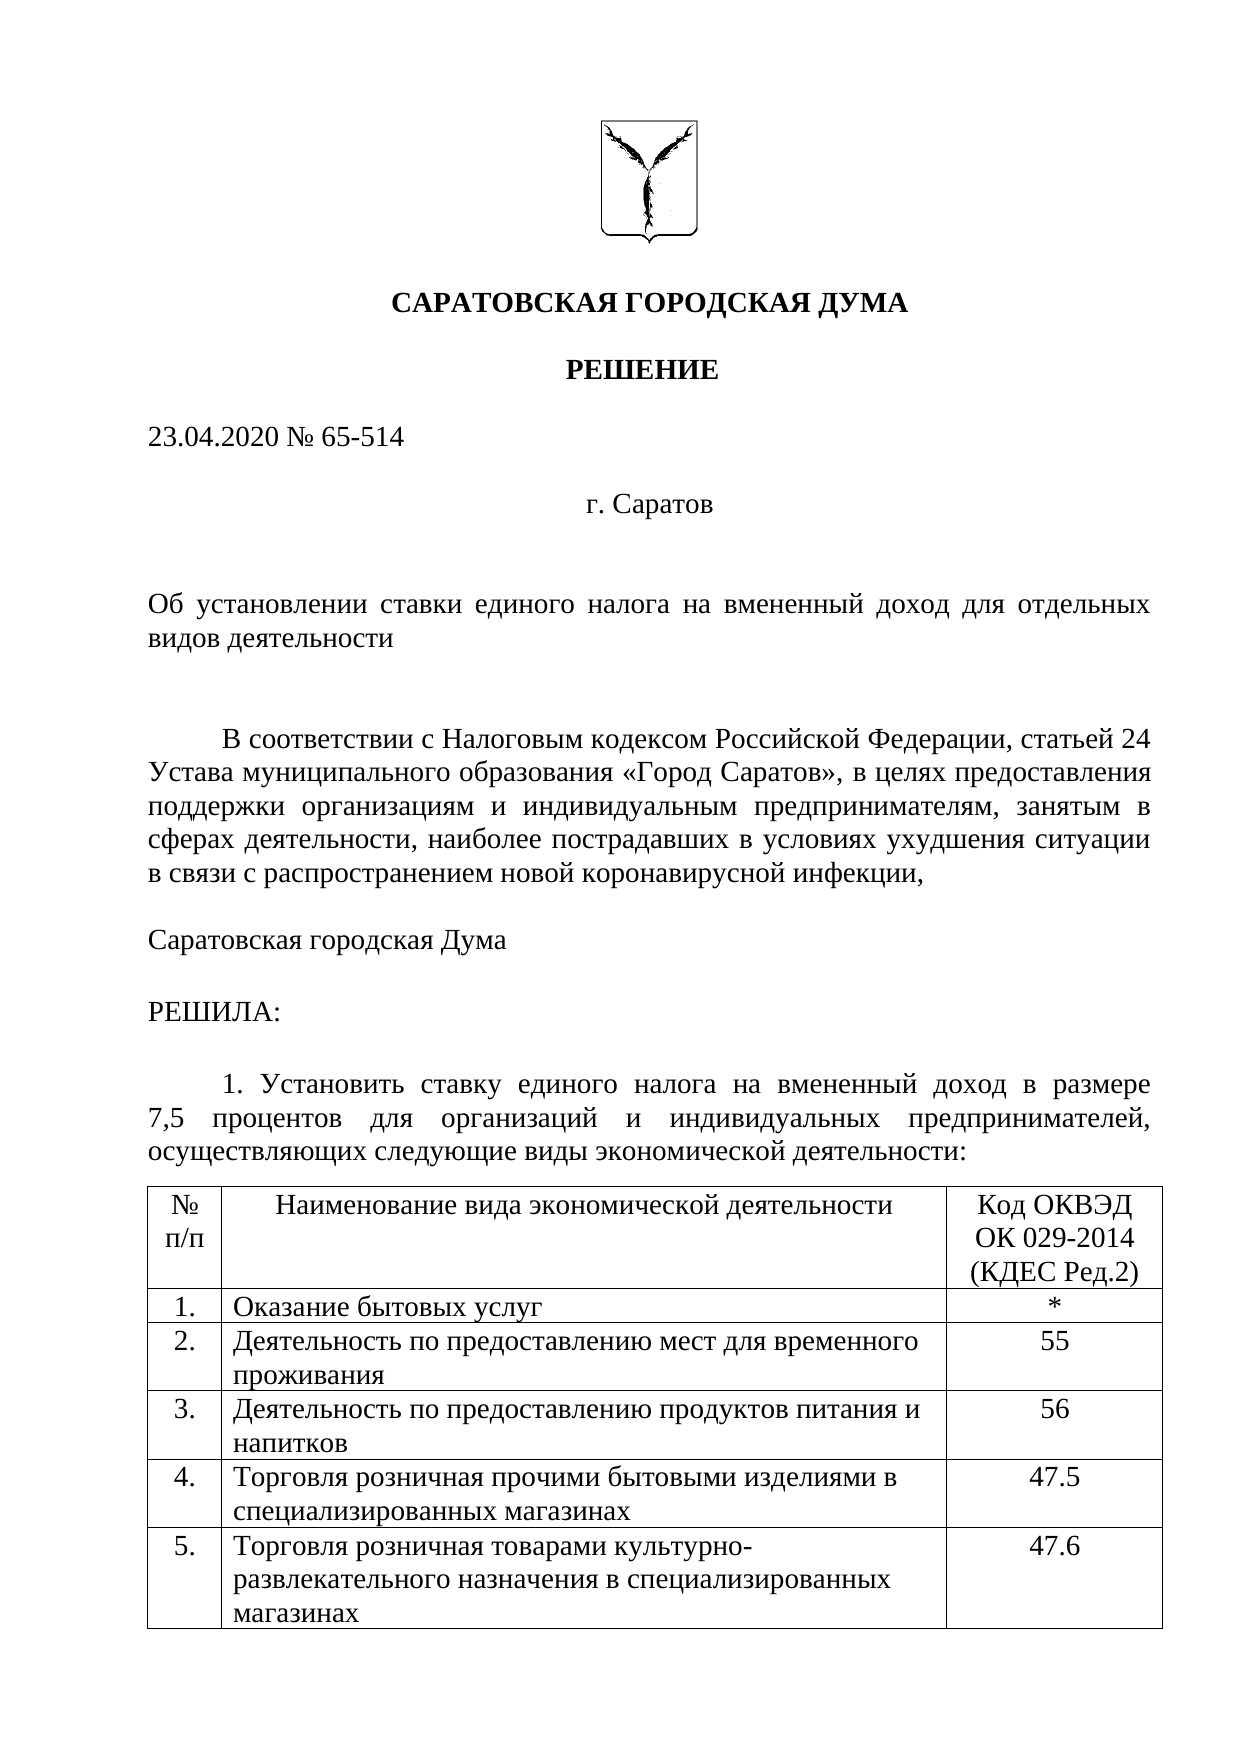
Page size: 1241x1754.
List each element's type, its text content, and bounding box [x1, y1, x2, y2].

list РЕШЕНИЕ [148, 352, 1137, 385]
list САРАТОВСКАЯ ГОРОДСКАЯ ДУМА [148, 285, 1152, 318]
table_header № п/п [148, 1187, 221, 1288]
table_cell Оказание бытовых услуг [222, 1289, 946, 1322]
table_cell 4. [148, 1460, 221, 1527]
table_cell 47.6 [947, 1528, 1162, 1628]
text РЕШИЛА: [148, 994, 1152, 1028]
table_cell 3. [148, 1391, 221, 1458]
list г. Саратов [148, 486, 1152, 519]
text Саратовская городская Дума [148, 922, 1152, 956]
table_cell 47.5 [947, 1460, 1162, 1527]
picture [599, 118, 700, 247]
text В соответствии с Налоговым кодексом Российской Федерации, статьей 24 Устава муниципального образования «Город Саратов», в целях предоставления поддержки организациям и индивидуальным предпринимателям, занятым в сферах деятельности, наиболее пострадавших в условиях ухудшения ситуации в связи с распространением новой коронавирусной инфекции, [148, 721, 1152, 888]
list 23.04.2020 № 65-514 [148, 419, 1152, 452]
table_cell 5. [148, 1528, 221, 1628]
table_cell Торговля розничная товарами культурно-развлекательного назначения в специализированных магазинах [222, 1528, 946, 1628]
text Об установлении ставки единого налога на вмененный доход для отдельных видов деятельности [148, 587, 1152, 654]
table_cell 1. [148, 1289, 221, 1322]
table_cell 56 [947, 1391, 1162, 1458]
table_cell Деятельность по предоставлению продуктов питания и напитков [222, 1391, 946, 1458]
text 1. Установить ставку единого налога на вмененный доход в размере 7,5 процентов для организаций и индивидуальных предпринимателей, осуществляющих следующие виды экономической деятельности: [148, 1066, 1152, 1167]
table_cell Торговля розничная прочими бытовыми изделиями в специализированных магазинах [222, 1460, 946, 1527]
table_cell 2. [148, 1323, 221, 1390]
table_header Наименование вида экономической деятельности [222, 1187, 946, 1288]
table_cell Деятельность по предоставлению мест для временного проживания [222, 1323, 946, 1390]
table_cell * [947, 1289, 1162, 1322]
table_header Код ОКВЭД ОК 029-2014 (КДЕС Ред.2) [947, 1187, 1162, 1288]
table_cell 55 [947, 1323, 1162, 1390]
